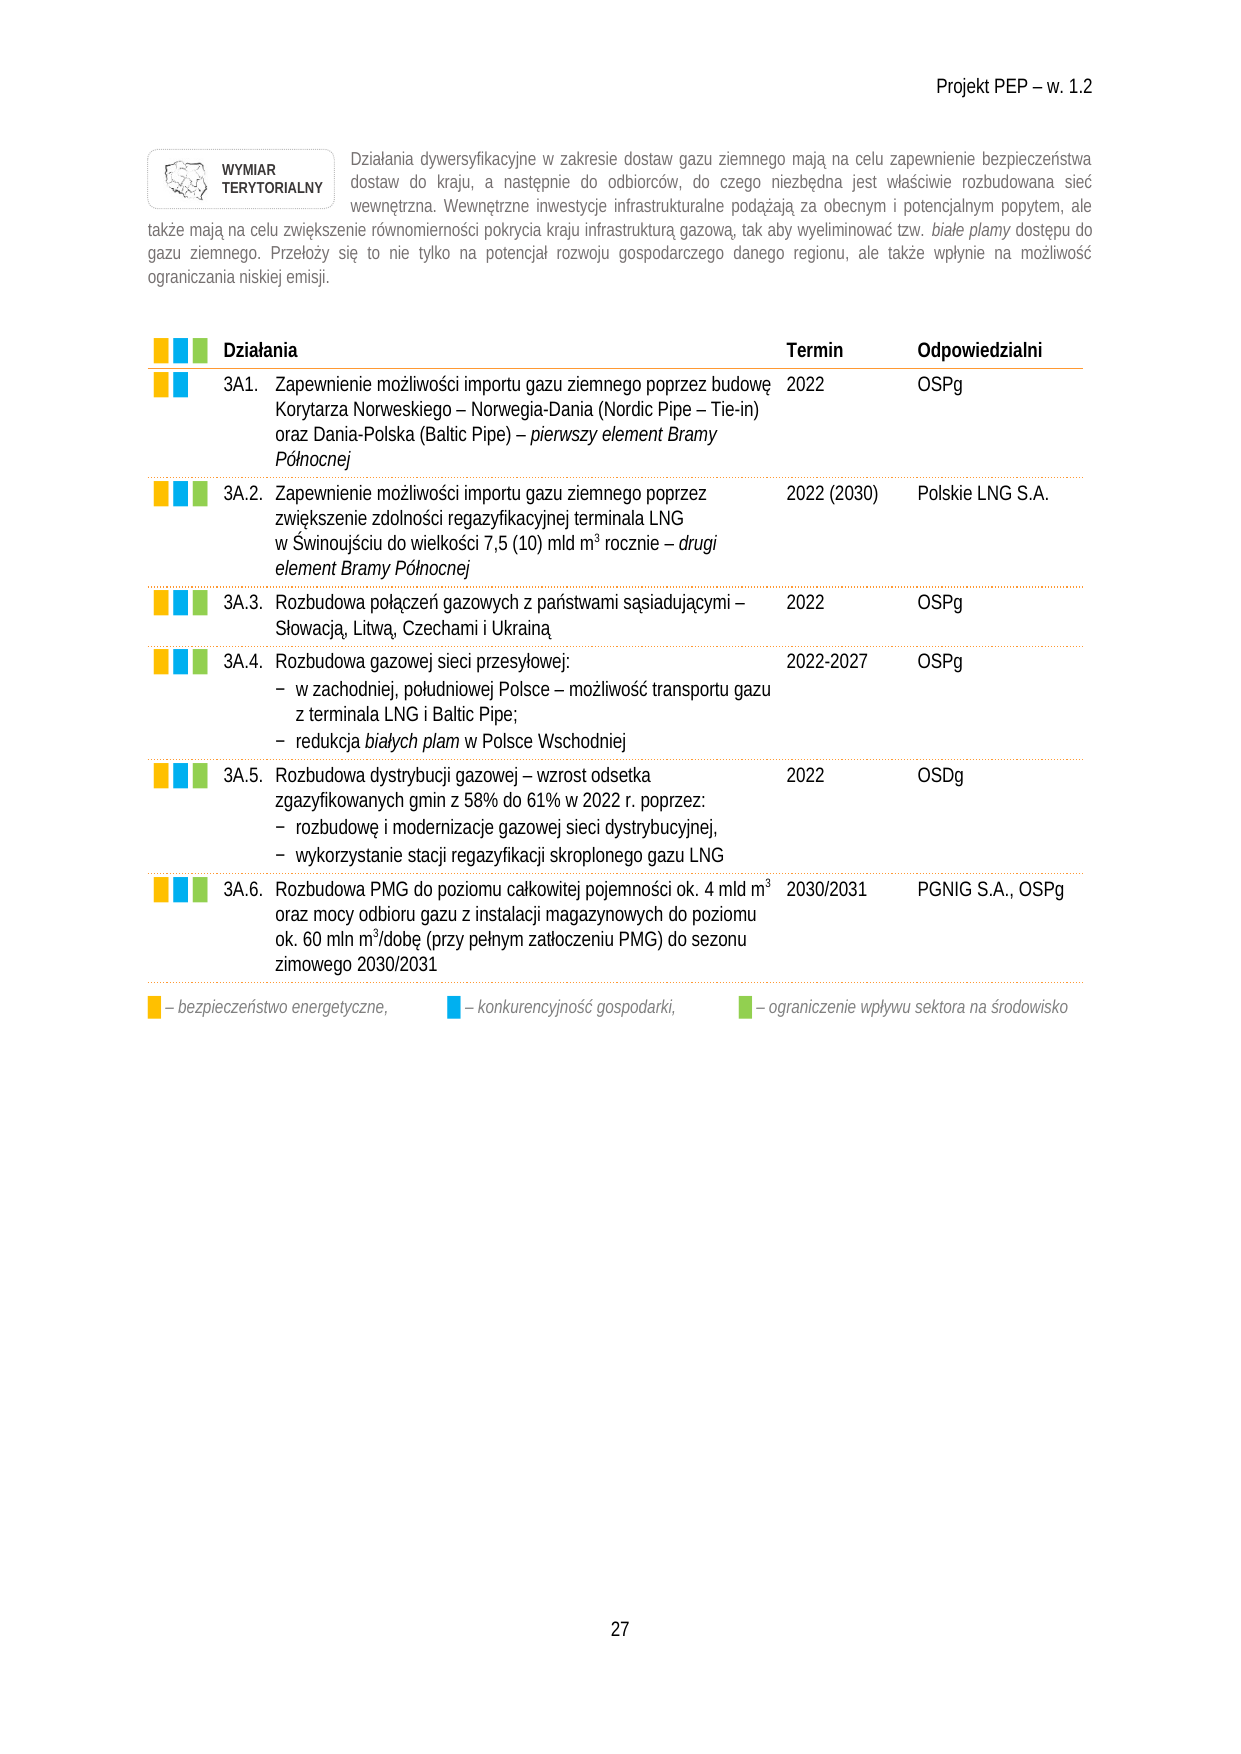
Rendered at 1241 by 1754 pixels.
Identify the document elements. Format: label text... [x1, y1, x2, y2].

table_cell OSDg [911, 759, 1083, 873]
table_cell 2022-2027 [781, 646, 911, 759]
table_header Działania [217, 335, 781, 368]
table_cell 2022 [781, 759, 911, 873]
table_cell █ █ █ [148, 477, 217, 586]
table_cell Zapewnienie możliwości importu gazu ziemnego poprzez zwiększenie zdolności regazyfikacyjnej terminala LNG w Świnoujściu do wielkości 7,5 (10) mld m3 rocznie – drugi element Bramy Północnej [269, 477, 781, 586]
table_cell 3A1. [217, 369, 269, 477]
table_cell 3A.5. [217, 759, 269, 873]
table_cell Zapewnienie możliwości importu gazu ziemnego poprzez budowę Korytarza Norweskiego – Norwegia-Dania (Nordic Pipe – Tie-in) oraz Dania-Polska (Baltic Pipe) – pierwszy element Bramy Północnej [269, 369, 781, 477]
table_cell 3A.2. [217, 477, 269, 586]
table_cell 3A.3. [217, 586, 269, 646]
picture [163, 158, 208, 203]
table_cell Rozbudowa PMG do poziomu całkowitej pojemności ok. 4 mld m3 oraz mocy odbioru gazu z instalacji magazynowych do poziomu ok. 60 mln m3/dobę (przy pełnym zatłoczeniu PMG) do sezonu zimowego 2030/2031 [269, 873, 781, 982]
table_cell 2030/2031 [781, 873, 911, 982]
table_cell Rozbudowa gazowej sieci przesyłowej: w zachodniej, południowej Polsce – możliwość transportu gazu z terminala LNG i Baltic Pipe; redukcja białych plam w Polsce Wschodniej [269, 646, 781, 759]
table_cell OSPg [911, 586, 1083, 646]
table_cell Polskie LNG S.A. [911, 477, 1083, 586]
table_cell █ █ █ [148, 369, 217, 477]
text Działania dywersyfikacyjne w zakresie dostaw gazu ziemnego mają na celu zapewnienie bezpieczeństwa dostaw do kraju, a następnie do odbiorców, do czego niezbędna jest właściwie rozbudowana sieć wewnętrzna. Wewnętrzne inwestycje infrastrukturalne podążają za obecnym i potencjalnym popytem, ale także mają na celu zwiększenie równomierności pokrycia kraju infrastrukturą gazową, tak aby wyeliminować tzw. białe plamy dostępu do gazu ziemnego. Przełoży się to nie tylko na potencjał rozwoju gospodarczego danego regionu, ale także wpłynie na możliwość ograniczania niskiej emisji. [148, 148, 1093, 287]
table_cell 3A.6. [217, 873, 269, 982]
table_cell Rozbudowa połączeń gazowych z państwami sąsiadującymi – Słowacją, Litwą, Czechami i Ukrainą [269, 586, 781, 646]
table_cell OSPg [911, 646, 1083, 759]
table_cell Rozbudowa dystrybucji gazowej – wzrost odsetka zgazyfikowanych gmin z 58% do 61% w 2022 r. poprzez: rozbudowę i modernizacje gazowej sieci dystrybucyjnej, wykorzystanie stacji regazyfikacji skroplonego gazu LNG [269, 759, 781, 873]
table_cell PGNIG S.A., OSPg [911, 873, 1083, 982]
table_cell OSPg [911, 369, 1083, 477]
table_cell 3A.4. [217, 646, 269, 759]
table_cell 2022 [781, 369, 911, 477]
table_cell █ █ █ [148, 586, 217, 646]
text █ – bezpieczeństwo energetyczne, █ – konkurencyjność gospodarki, █ – ograniczenie wpływu sektora na środowisko [751, 996, 1093, 1017]
table_header Termin [781, 335, 911, 368]
table_cell 2022 (2030) [781, 477, 911, 586]
table_header █ █ █ [148, 335, 217, 368]
table_cell █ █ █ [148, 646, 217, 759]
table_cell █ █ █ [148, 873, 217, 982]
table_cell 2022 [781, 586, 911, 646]
table_cell █ █ █ [148, 759, 217, 873]
table_header Odpowiedzialni [911, 335, 1083, 368]
